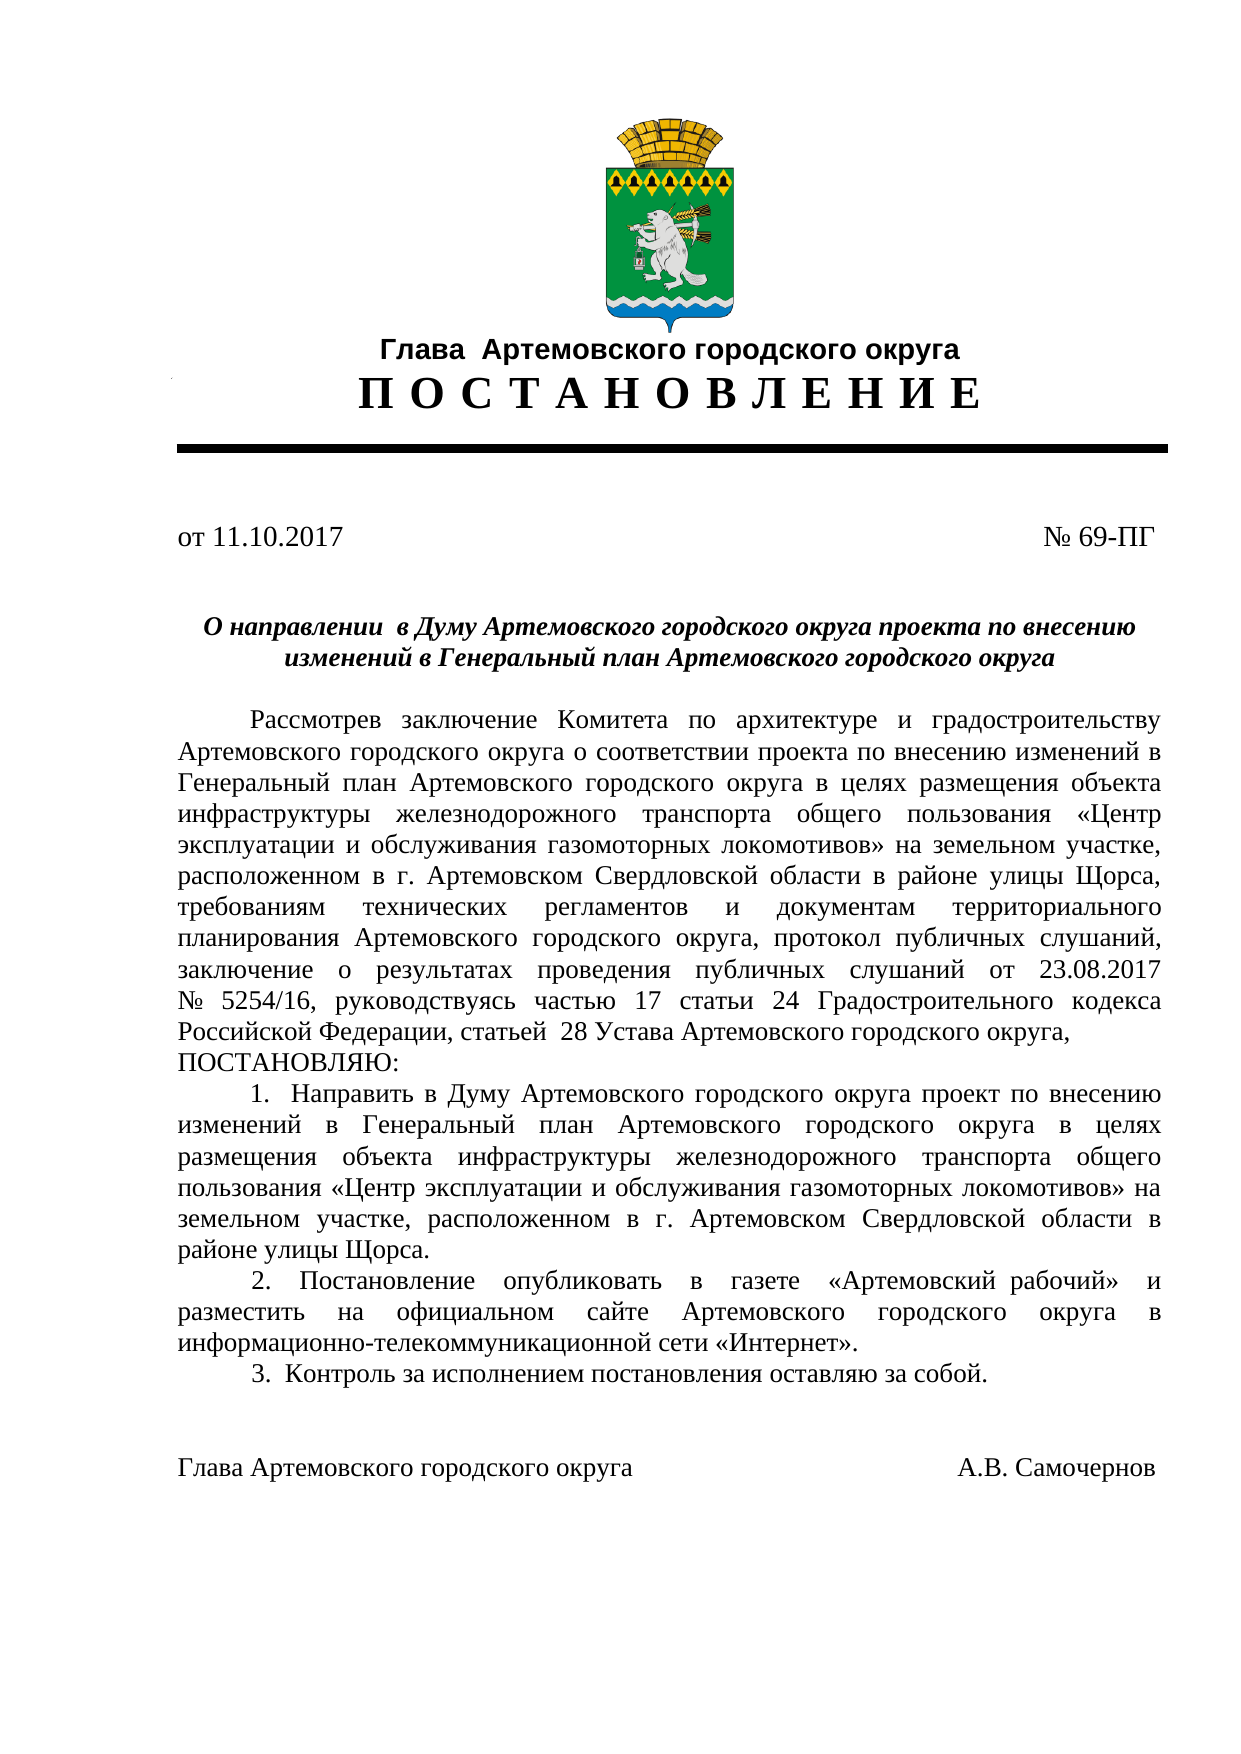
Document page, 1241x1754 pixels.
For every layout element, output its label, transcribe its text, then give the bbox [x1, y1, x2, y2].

text от 11.10.2017 № 69-ПГ [177, 519, 1162, 553]
text Глава Артемовского городского округа А.В. Самочернов [177, 1451, 1162, 1482]
text ПОСТАНОВЛЯЮ: [177, 1046, 1162, 1077]
subtitle 1. Направить в Думу Артемовского городского округа проект по внесению изменений в Генеральный план Артемовского городского округа в целях размещения объекта инфраструктуры железнодорожного транспорта общего пользования «Центр эксплуатации и обслуживания газомоторных локомотивов» на земельном участке, расположенном в г. Артемовском Свердловской области в районе улицы Щорса. [177, 1077, 1162, 1264]
text 3. Контроль за исполнением постановления оставляю за собой. [177, 1358, 1162, 1389]
text П О С Т А Н О В Л Е Н И Е [177, 366, 1162, 418]
subtitle О направлении в Думу Артемовского городского округа проекта по внесению изменений в Генеральный план Артемовского городского округа [177, 610, 1162, 672]
subtitle Рассмотрев заключение Комитета по архитектуре и градостроительству Артемовского городского округа о соответствии проекта по внесению изменений в Генеральный план Артемовского городского округа в целях размещения объекта инфраструктуры железнодорожного транспорта общего пользования «Центр эксплуатации и обслуживания газомоторных локомотивов» на земельном участке, расположенном в г. Артемовском Свердловской области в районе улицы Щорса, требованиям технических регламентов и документам территориального планирования Артемовского городского округа, протокол публичных слушаний, заключение о результатах проведения публичных слушаний от 23.08.2017 № 5254/16, руководствуясь частью 17 статьи 24 Градостроительного кодекса Российской Федерации, статьей 28 Устава Артемовского городского округа, [177, 703, 1162, 1046]
picture [605, 118, 734, 333]
text 2. Постановление опубликовать в газете «Артемовский рабочий» и разместить на официальном сайте Артемовского городского округа в информационно-телекоммуникационной сети «Интернет». [177, 1264, 1162, 1358]
text Глава Артемовского городского округа [177, 332, 1162, 366]
